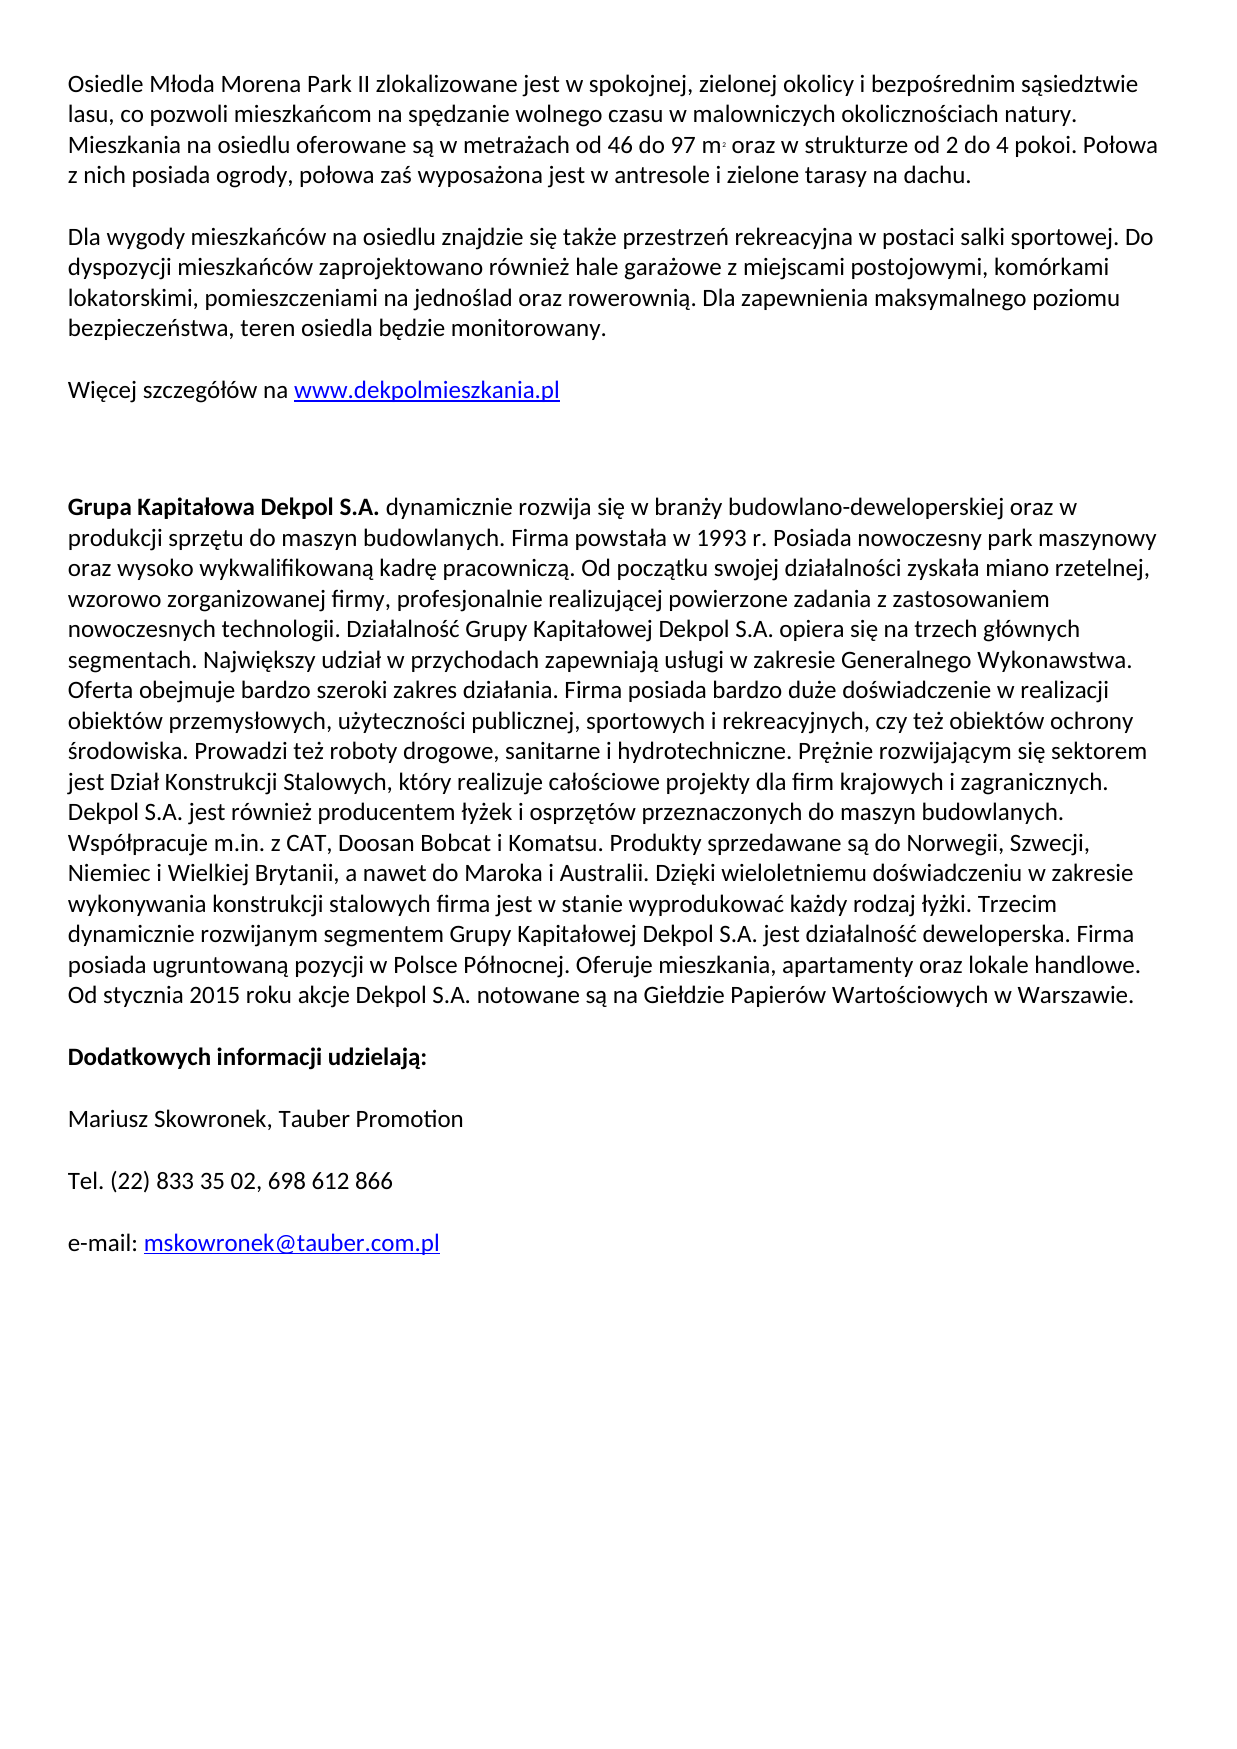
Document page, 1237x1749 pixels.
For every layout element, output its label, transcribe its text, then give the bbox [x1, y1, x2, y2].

text Dla wygody mieszkańców na osiedlu znajdzie się także przestrzeń rekreacyjna w postaci salki sportowej. Do dyspozycji mieszkańców zaprojektowano również hale garażowe z miejscami postojowymi, komórkami lokatorskimi, pomieszczeniami na jednoślad oraz rowerownią. Dla zapewnienia maksymalnego poziomu bezpieczeństwa, teren osiedla będzie monitorowany. [68, 221, 1169, 343]
text Grupa Kapitałowa Dekpol S.A. dynamicznie rozwija się w branży budowlano-deweloperskiej oraz w produkcji sprzętu do maszyn budowlanych. Firma powstała w 1993 r. Posiada nowoczesny park maszynowy oraz wysoko wykwalifikowaną kadrę pracowniczą. Od początku swojej działalności zyskała miano rzetelnej, wzorowo zorganizowanej firmy, profesjonalnie realizującej powierzone zadania z zastosowaniem nowoczesnych technologii. Działalność Grupy Kapitałowej Dekpol S.A. opiera się na trzech głównych segmentach. Największy udział w przychodach zapewniają usługi w zakresie Generalnego Wykonawstwa. Oferta obejmuje bardzo szeroki zakres działania. Firma posiada bardzo duże doświadczenie w realizacji obiektów przemysłowych, użyteczności publicznej, sportowych i rekreacyjnych, czy też obiektów ochrony środowiska. Prowadzi też roboty drogowe, sanitarne i hydrotechniczne. Prężnie rozwijającym się sektorem jest Dział Konstrukcji Stalowych, który realizuje całościowe projekty dla firm krajowych i zagranicznych. Dekpol S.A. jest również producentem łyżek i osprzętów przeznaczonych do maszyn budowlanych. Współpracuje m.in. z CAT, Doosan Bobcat i Komatsu. Produkty sprzedawane są do Norwegii, Szwecji, Niemiec i Wielkiej Brytanii, a nawet do Maroka i Australii. Dzięki wieloletniemu doświadczeniu w zakresie wykonywania konstrukcji stalowych firma jest w stanie wyprodukować każdy rodzaj łyżki. Trzecim dynamicznie rozwijanym segmentem Grupy Kapitałowej Dekpol S.A. jest działalność deweloperska. Firma posiada ugruntowaną pozycji w Polsce Północnej. Oferuje mieszkania, apartamenty oraz lokale handlowe. Od stycznia 2015 roku akcje Dekpol S.A. notowane są na Giełdzie Papierów Wartościowych w Warszawie. [68, 491, 1169, 1010]
text Osiedle Młoda Morena Park II zlokalizowane jest w spokojnej, zielonej okolicy i bezpośrednim sąsiedztwie lasu, co pozwoli mieszkańcom na spędzanie wolnego czasu w malowniczych okolicznościach natury. Mieszkania na osiedlu oferowane są w metrażach od 46 do 97 m2 oraz w strukturze od 2 do 4 pokoi. Połowa z nich posiada ogrody, połowa zaś wyposażona jest w antresole i zielone tarasy na dachu. [68, 68, 1169, 190]
text Dodatkowych informacji udzielają: [68, 1041, 1169, 1072]
text Tel. (22) 833 35 02, 698 612 866 [68, 1165, 1169, 1196]
text Mariusz Skowronek, Tauber Promotion [68, 1103, 1169, 1134]
text e-mail: mskowronek@tauber.com.pl [68, 1227, 1169, 1257]
text Więcej szczegółów na www.dekpolmieszkania.pl [68, 374, 1169, 405]
